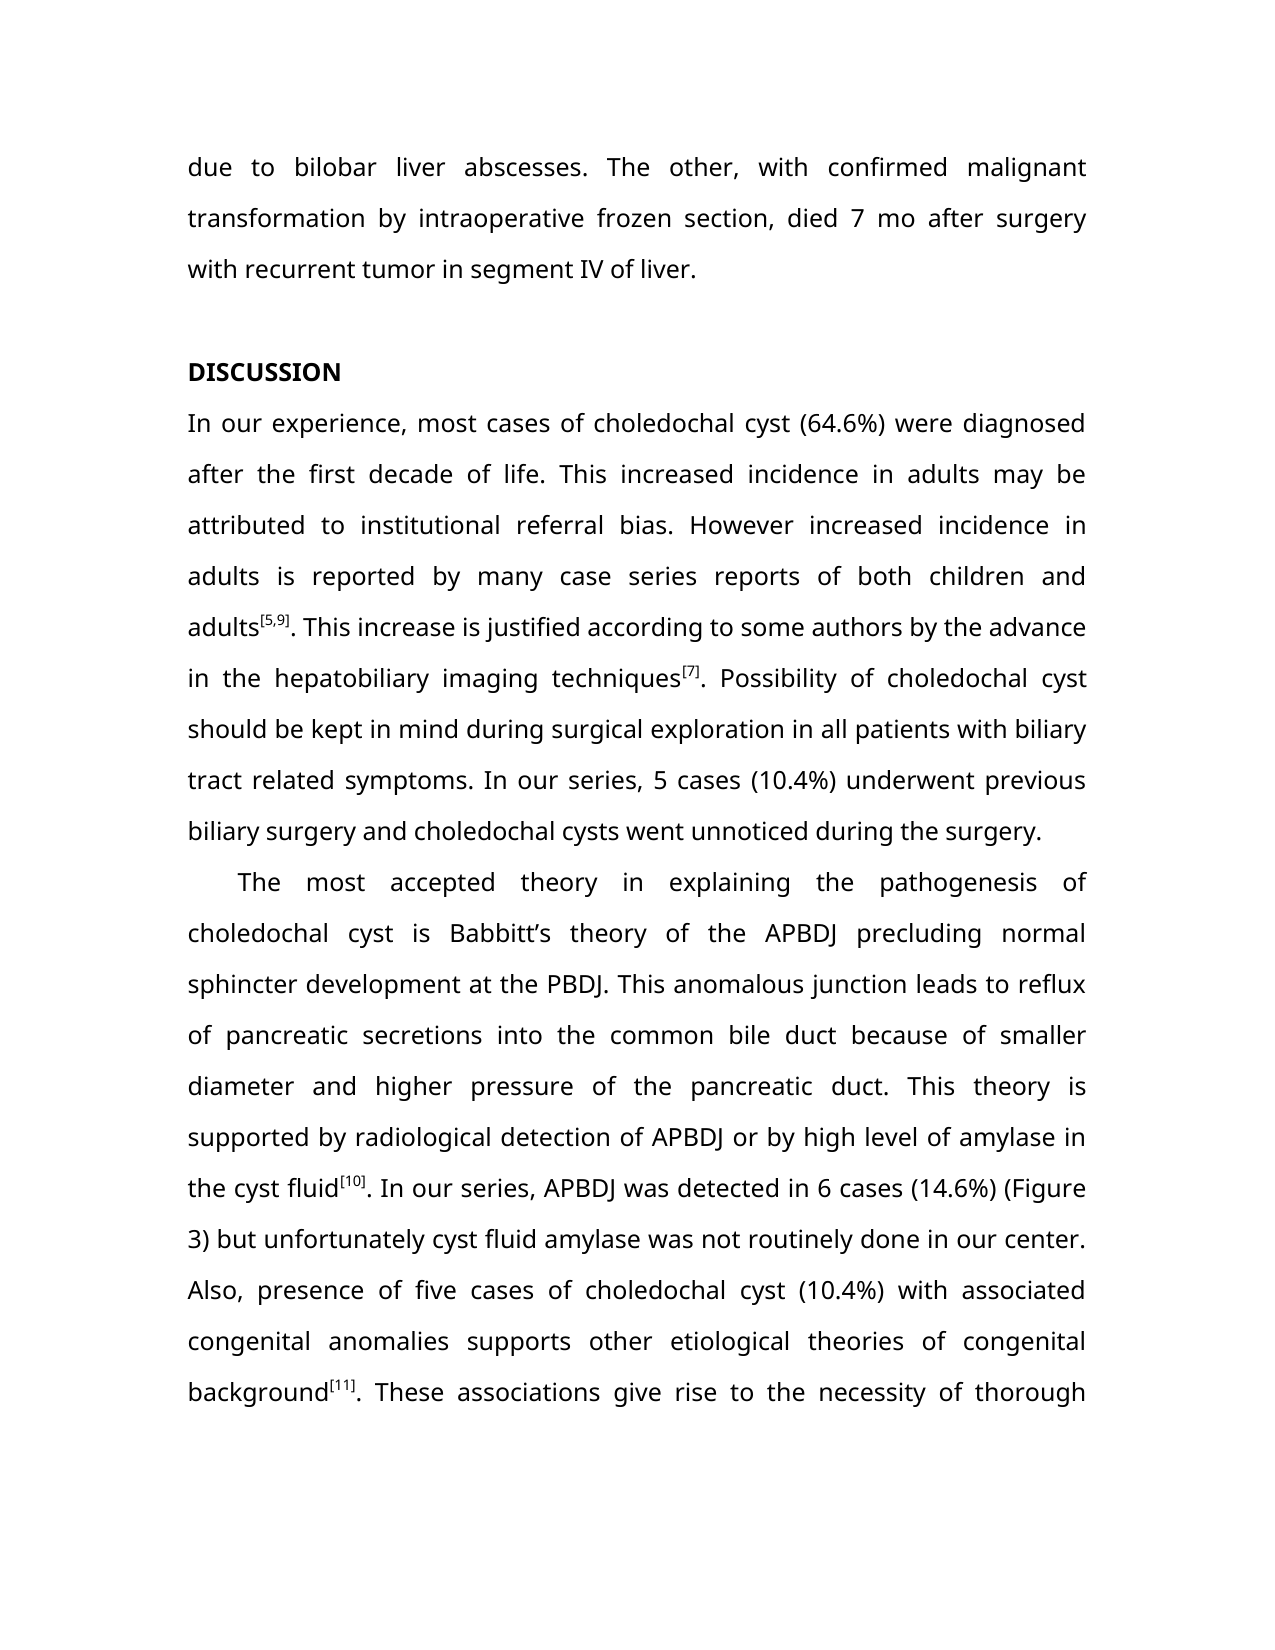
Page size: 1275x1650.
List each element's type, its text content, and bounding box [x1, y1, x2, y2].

text DISCUSSION [187, 354, 1087, 388]
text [187, 864, 1087, 1409]
text In our experience, most cases of choledochal cyst (64.6%) were diagnosed after the first decade of life. This increased incidence in adults may be attributed to institutional referral bias. However increased incidence in adults is reported by many case series reports of both children and adults[5,9]. This increase is justified according to some authors by the advance in the hepatobiliary imaging techniques[7]. Possibility of choledochal cyst should be kept in mind during surgical exploration in all patients with biliary tract related symptoms. In our series, 5 cases (10.4%) underwent previous biliary surgery and choledochal cysts went unnoticed during the surgery. [187, 405, 1087, 848]
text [187, 150, 1087, 286]
